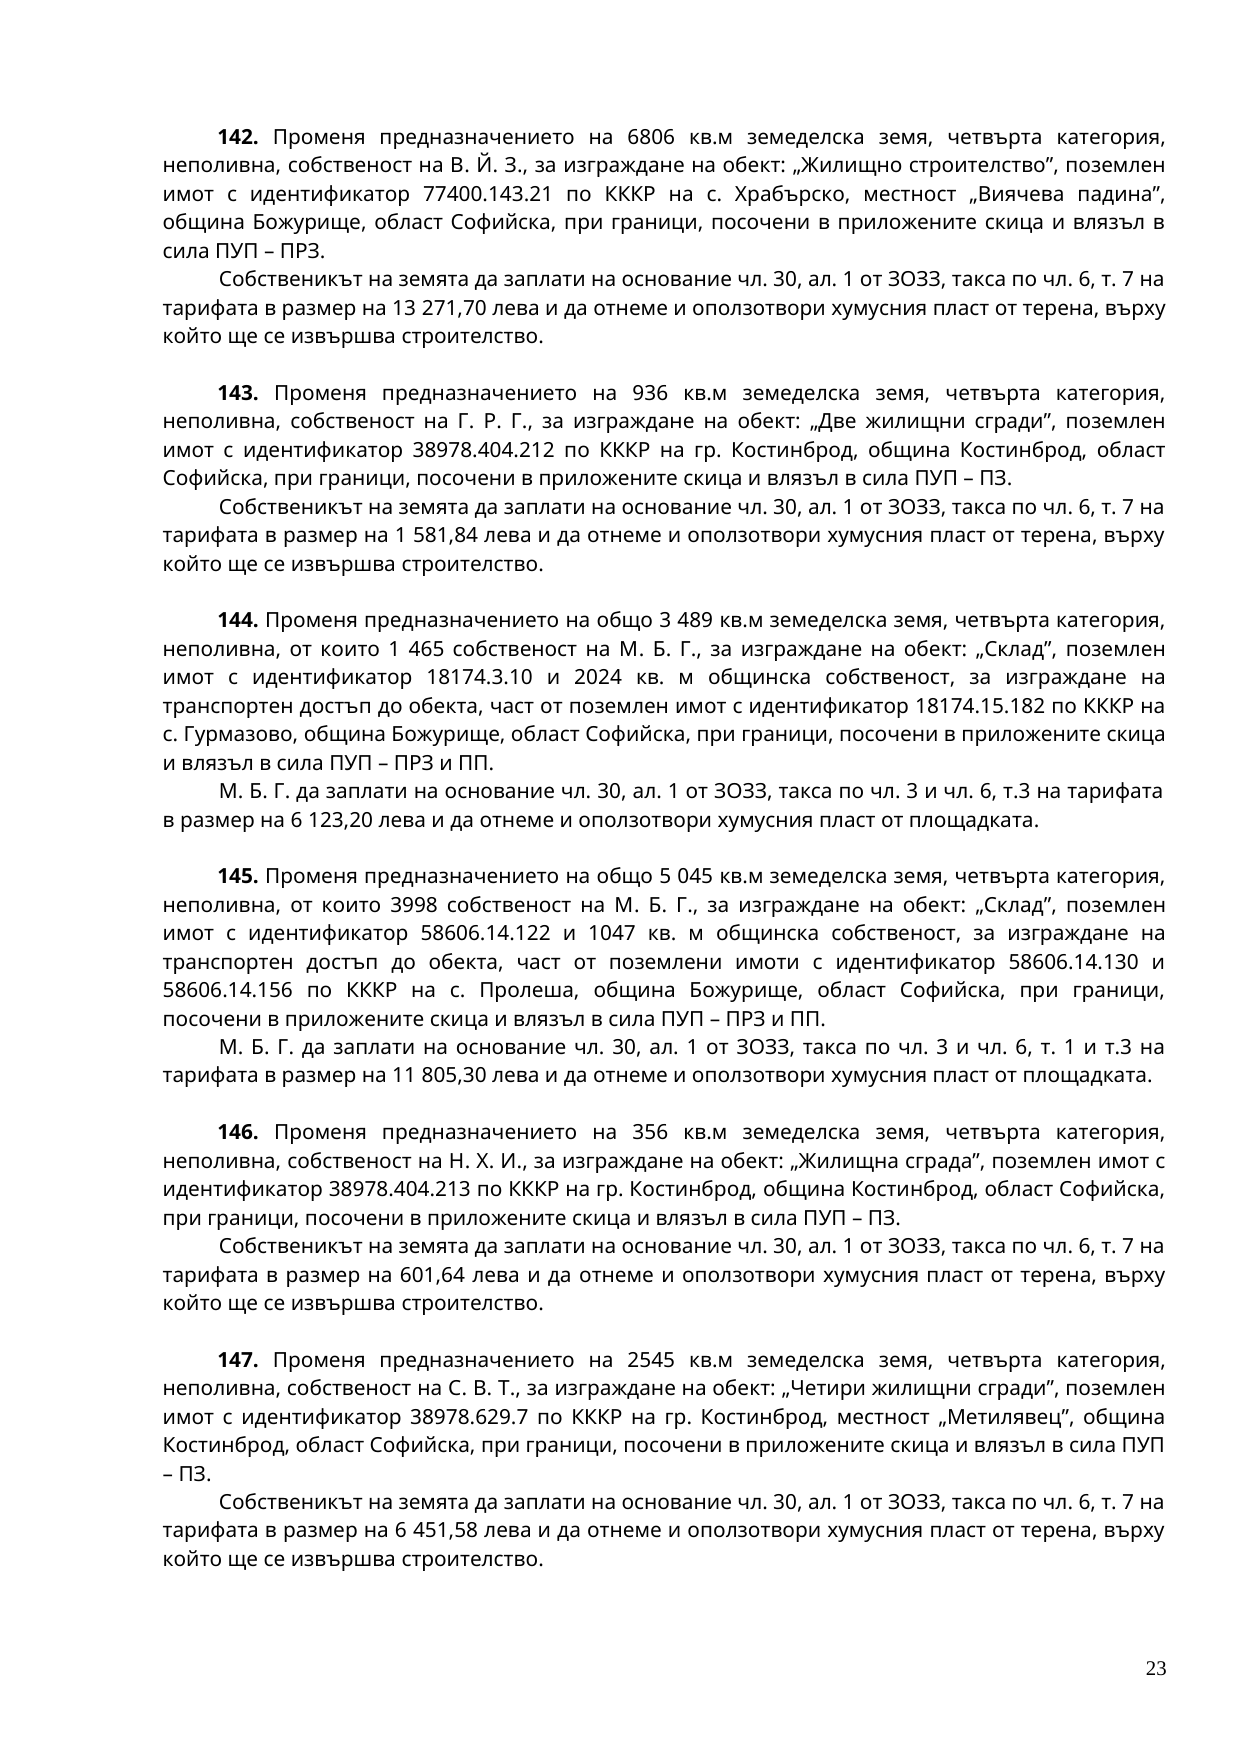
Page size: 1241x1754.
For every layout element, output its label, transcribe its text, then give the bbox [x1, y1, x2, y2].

text М. Б. Г. да заплати на основание чл. 30, ал. 1 от ЗОЗЗ, такса по чл. 3 и чл. 6, т. 1 и т.3 на тарифата в размер на 11 805,30 лева и да отнеме и оползотвори хумусния пласт от площадката. [162, 1032, 1167, 1089]
text Собственикът на земята да заплати на основание чл. 30, ал. 1 от ЗОЗЗ, такса по чл. 6, т. 7 на тарифата в размер на 601,64 лева и да отнеме и оползотвори хумусния пласт от терена, върху който ще се извършва строителство. [162, 1231, 1167, 1317]
text Собственикът на земята да заплати на основание чл. 30, ал. 1 от ЗОЗЗ, такса по чл. 6, т. 7 на тарифата в размер на 1 581,84 лева и да отнеме и оползотвори хумусния пласт от терена, върху който ще се извършва строителство. [162, 492, 1167, 577]
text Собственикът на земята да заплати на основание чл. 30, ал. 1 от ЗОЗЗ, такса по чл. 6, т. 7 на тарифата в размер на 13 271,70 лева и да отнеме и оползотвори хумусния пласт от терена, върху който ще се извършва строителство. [162, 264, 1167, 350]
text 142. Променя предназначението на 6806 кв.м земеделска земя, четвърта категория, неполивна, собственост на В. Й. З., за изграждане на обект: „Жилищно строителство”, поземлен имот с идентификатор 77400.143.21 по КККР на с. Храбърско, местност „Виячева падина”, община Божурище, област Софийска, при граници, посочени в приложените скица и влязъл в сила ПУП – ПРЗ. [162, 122, 1167, 264]
text Собственикът на земята да заплати на основание чл. 30, ал. 1 от ЗОЗЗ, такса по чл. 6, т. 7 на тарифата в размер на 6 451,58 лева и да отнеме и оползотвори хумусния пласт от терена, върху който ще се извършва строителство. [162, 1487, 1167, 1572]
text 147. Променя предназначението на 2545 кв.м земеделска земя, четвърта категория, неполивна, собственост на С. В. Т., за изграждане на обект: „Четири жилищни сгради”, поземлен имот с идентификатор 38978.629.7 по КККР на гр. Костинброд, местност „Метилявец”, община Костинброд, област Софийска, при граници, посочени в приложените скица и влязъл в сила ПУП – ПЗ. [162, 1345, 1167, 1487]
text М. Б. Г. да заплати на основание чл. 30, ал. 1 от ЗОЗЗ, такса по чл. 3 и чл. 6, т.3 на тарифата в размер на 6 123,20 лева и да отнеме и оползотвори хумусния пласт от площадката. [162, 776, 1167, 833]
text 145. Променя предназначението на общо 5 045 кв.м земеделска земя, четвърта категория, неполивна, от които 3998 собственост на М. Б. Г., за изграждане на обект: „Склад”, поземлен имот с идентификатор 58606.14.122 и 1047 кв. м общинска собственост, за изграждане на транспортен достъп до обекта, част от поземлени имоти с идентификатор 58606.14.130 и 58606.14.156 по КККР на с. Пролеша, община Божурище, област Софийска, при граници, посочени в приложените скица и влязъл в сила ПУП – ПРЗ и ПП. [162, 862, 1167, 1032]
text 146. Променя предназначението на 356 кв.м земеделска земя, четвърта категория, неполивна, собственост на Н. Х. И., за изграждане на обект: „Жилищна сграда”, поземлен имот с идентификатор 38978.404.213 по КККР на гр. Костинброд, община Костинброд, област Софийска, при граници, посочени в приложените скица и влязъл в сила ПУП – ПЗ. [162, 1117, 1167, 1231]
text 144. Променя предназначението на общо 3 489 кв.м земеделска земя, четвърта категория, неполивна, от които 1 465 собственост на М. Б. Г., за изграждане на обект: „Склад”, поземлен имот с идентификатор 18174.3.10 и 2024 кв. м общинска собственост, за изграждане на транспортен достъп до обекта, част от поземлен имот с идентификатор 18174.15.182 по КККР на с. Гурмазово, община Божурище, област Софийска, при граници, посочени в приложените скица и влязъл в сила ПУП – ПРЗ и ПП. [162, 606, 1167, 776]
text 143. Променя предназначението на 936 кв.м земеделска земя, четвърта категория, неполивна, собственост на Г. Р. Г., за изграждане на обект: „Две жилищни сгради”, поземлен имот с идентификатор 38978.404.212 по КККР на гр. Костинброд, община Костинброд, област Софийска, при граници, посочени в приложените скица и влязъл в сила ПУП – ПЗ. [162, 378, 1167, 492]
